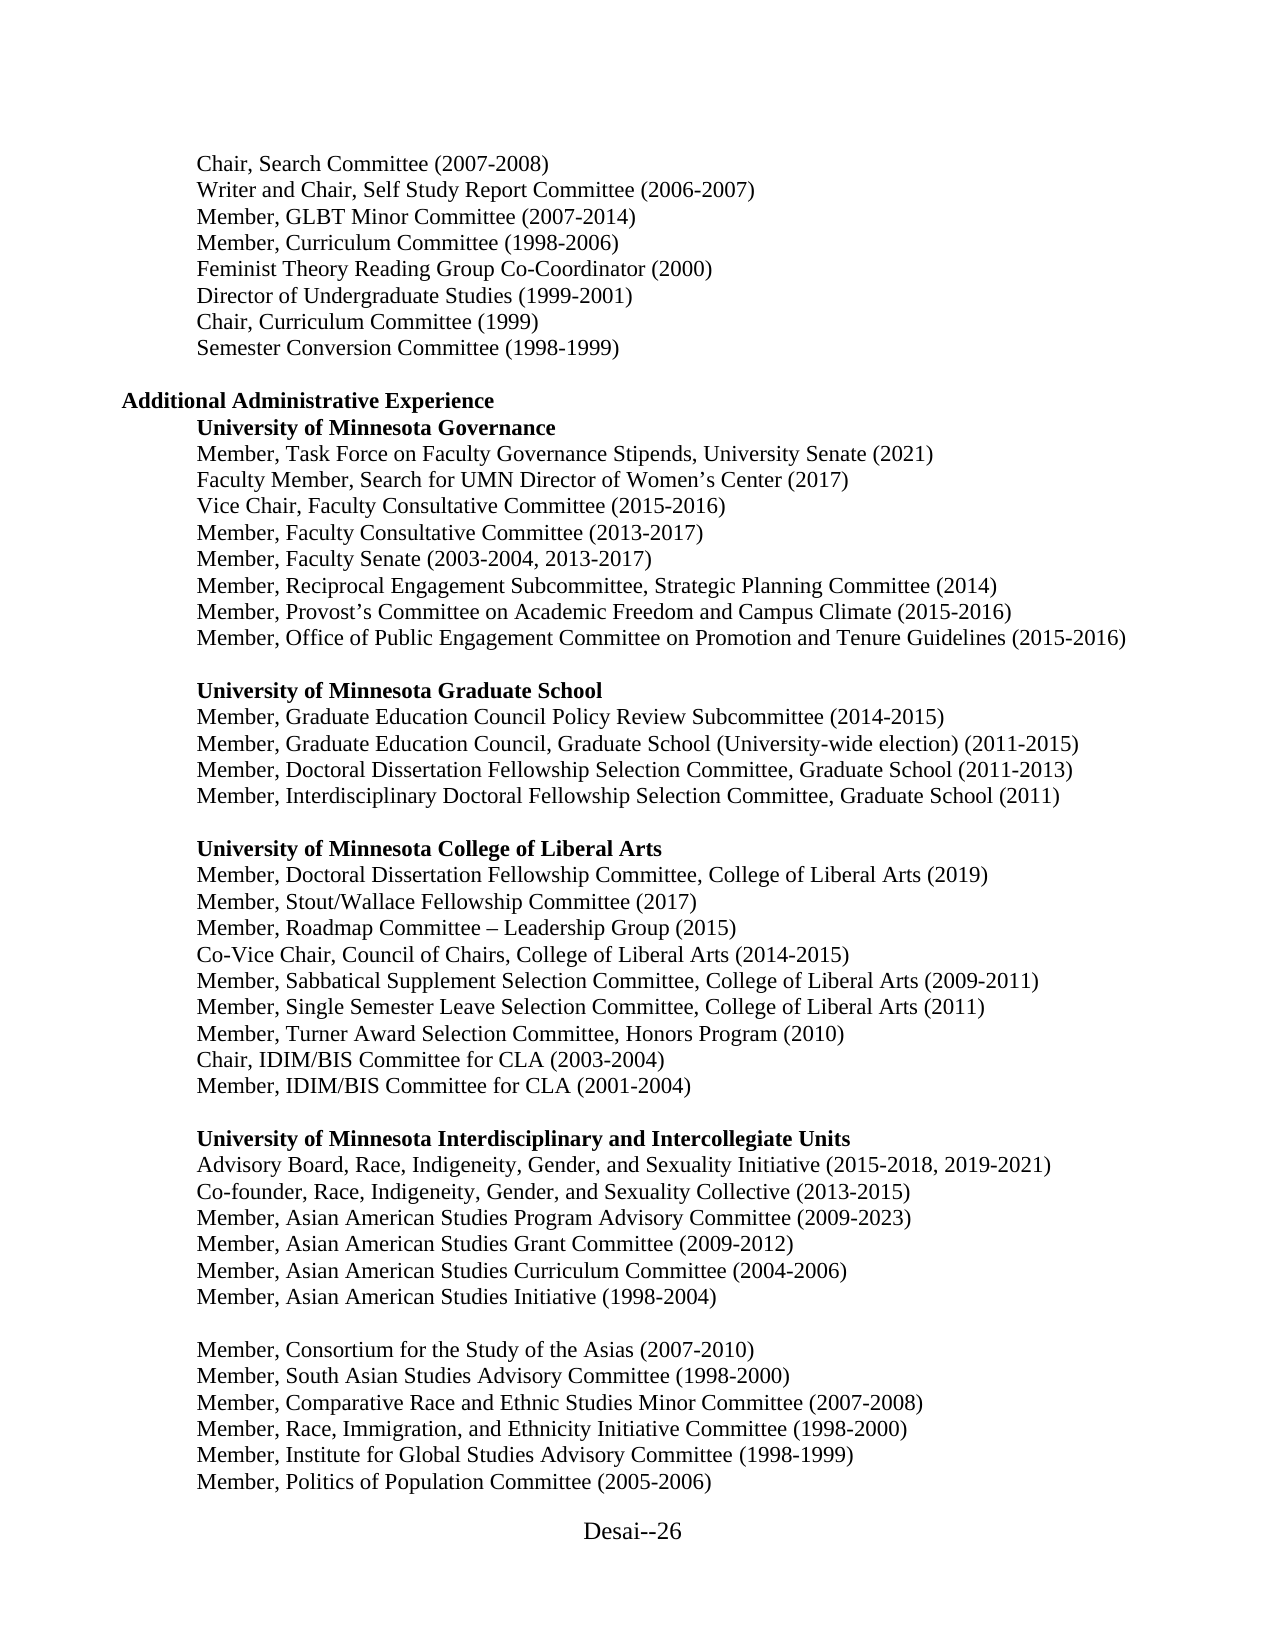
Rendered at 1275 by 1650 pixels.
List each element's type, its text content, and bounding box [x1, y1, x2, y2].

text Chair, Search Committee (2007-2008) [196, 150, 1143, 176]
text Director of Undergraduate Studies (1999-2001) [196, 282, 1143, 308]
text Member, IDIM/BIS Committee for CLA (2001-2004) [196, 1072, 1143, 1099]
text Member, Politics of Population Committee (2005-2006) [196, 1468, 1143, 1494]
text Additional Administrative Experience [121, 387, 1143, 413]
text Co-founder, Race, Indigeneity, Gender, and Sexuality Collective (2013-2015) [196, 1178, 1143, 1204]
text Chair, IDIM/BIS Committee for CLA (2003-2004) [196, 1046, 1143, 1072]
text Co-Vice Chair, Council of Chairs, College of Liberal Arts (2014-2015) [196, 941, 1143, 967]
text Member, South Asian Studies Advisory Committee (1998-2000) [196, 1362, 1143, 1389]
text Member, Doctoral Dissertation Fellowship Selection Committee, Graduate School (2011-2013) [196, 756, 1143, 782]
text Member, Institute for Global Studies Advisory Committee (1998-1999) [196, 1441, 1143, 1468]
text Member, Office of Public Engagement Committee on Promotion and Tenure Guidelines (2015-2016) [196, 624, 1143, 651]
text Vice Chair, Faculty Consultative Committee (2015-2016) [196, 493, 1143, 519]
text Member, Reciprocal Engagement Subcommittee, Strategic Planning Committee (2014) [196, 572, 1143, 598]
text Member, Task Force on Faculty Governance Stipends, University Senate (2021) [196, 440, 1143, 466]
text Member, Sabbatical Supplement Selection Committee, College of Liberal Arts (2009-2011) [196, 967, 1143, 993]
text Member, Asian American Studies Curriculum Committee (2004-2006) [196, 1257, 1143, 1283]
text Member, Provost’s Committee on Academic Freedom and Campus Climate (2015-2016) [196, 598, 1143, 624]
text Member, Asian American Studies Program Advisory Committee (2009-2023) [196, 1204, 1143, 1231]
text Member, Roadmap Committee – Leadership Group (2015) [196, 914, 1143, 941]
text Member, Interdisciplinary Doctoral Fellowship Selection Committee, Graduate School (2011) [196, 782, 1143, 809]
text Chair, Curriculum Committee (1999) [196, 308, 1143, 334]
subtitle University of Minnesota College of Liberal Arts [196, 835, 1143, 862]
text Member, Graduate Education Council Policy Review Subcommittee (2014-2015) [196, 703, 1143, 730]
text Member, Doctoral Dissertation Fellowship Committee, College of Liberal Arts (2019) [196, 862, 1143, 888]
text Member, Asian American Studies Grant Committee (2009-2012) [196, 1231, 1143, 1257]
text Semester Conversion Committee (1998-1999) [196, 334, 1143, 361]
text Member, Race, Immigration, and Ethnicity Initiative Committee (1998-2000) [196, 1415, 1143, 1441]
subtitle University of Minnesota Graduate School [196, 677, 1143, 703]
text Member, Stout/Wallace Fellowship Committee (2017) [196, 888, 1143, 914]
text Member, Curriculum Committee (1998-2006) [196, 229, 1143, 255]
text Member, Consortium for the Study of the Asias (2007-2010) [196, 1336, 1143, 1362]
text Member, Comparative Race and Ethnic Studies Minor Committee (2007-2008) [196, 1389, 1143, 1415]
text Member, Asian American Studies Initiative (1998-2004) [196, 1283, 1143, 1309]
text Member, Single Semester Leave Selection Committee, College of Liberal Arts (2011) [196, 993, 1143, 1020]
text Member, Faculty Senate (2003-2004, 2013-2017) [196, 545, 1143, 572]
text Feminist Theory Reading Group Co-Coordinator (2000) [196, 255, 1143, 282]
subtitle University of Minnesota Governance [196, 413, 1143, 440]
text Member, Graduate Education Council, Graduate School (University-wide election) (2011-2015) [196, 730, 1143, 756]
text Faculty Member, Search for UMN Director of Women’s Center (2017) [196, 466, 1143, 493]
text Member, Turner Award Selection Committee, Honors Program (2010) [196, 1020, 1143, 1046]
text Member, Faculty Consultative Committee (2013-2017) [196, 519, 1143, 545]
text Writer and Chair, Self Study Report Committee (2006-2007) [196, 176, 1143, 203]
text University of Minnesota Interdisciplinary and Intercollegiate Units [196, 1125, 1143, 1151]
text Advisory Board, Race, Indigeneity, Gender, and Sexuality Initiative (2015-2018, 2019-2021) [196, 1151, 1143, 1178]
text Member, GLBT Minor Committee (2007-2014) [196, 203, 1143, 229]
